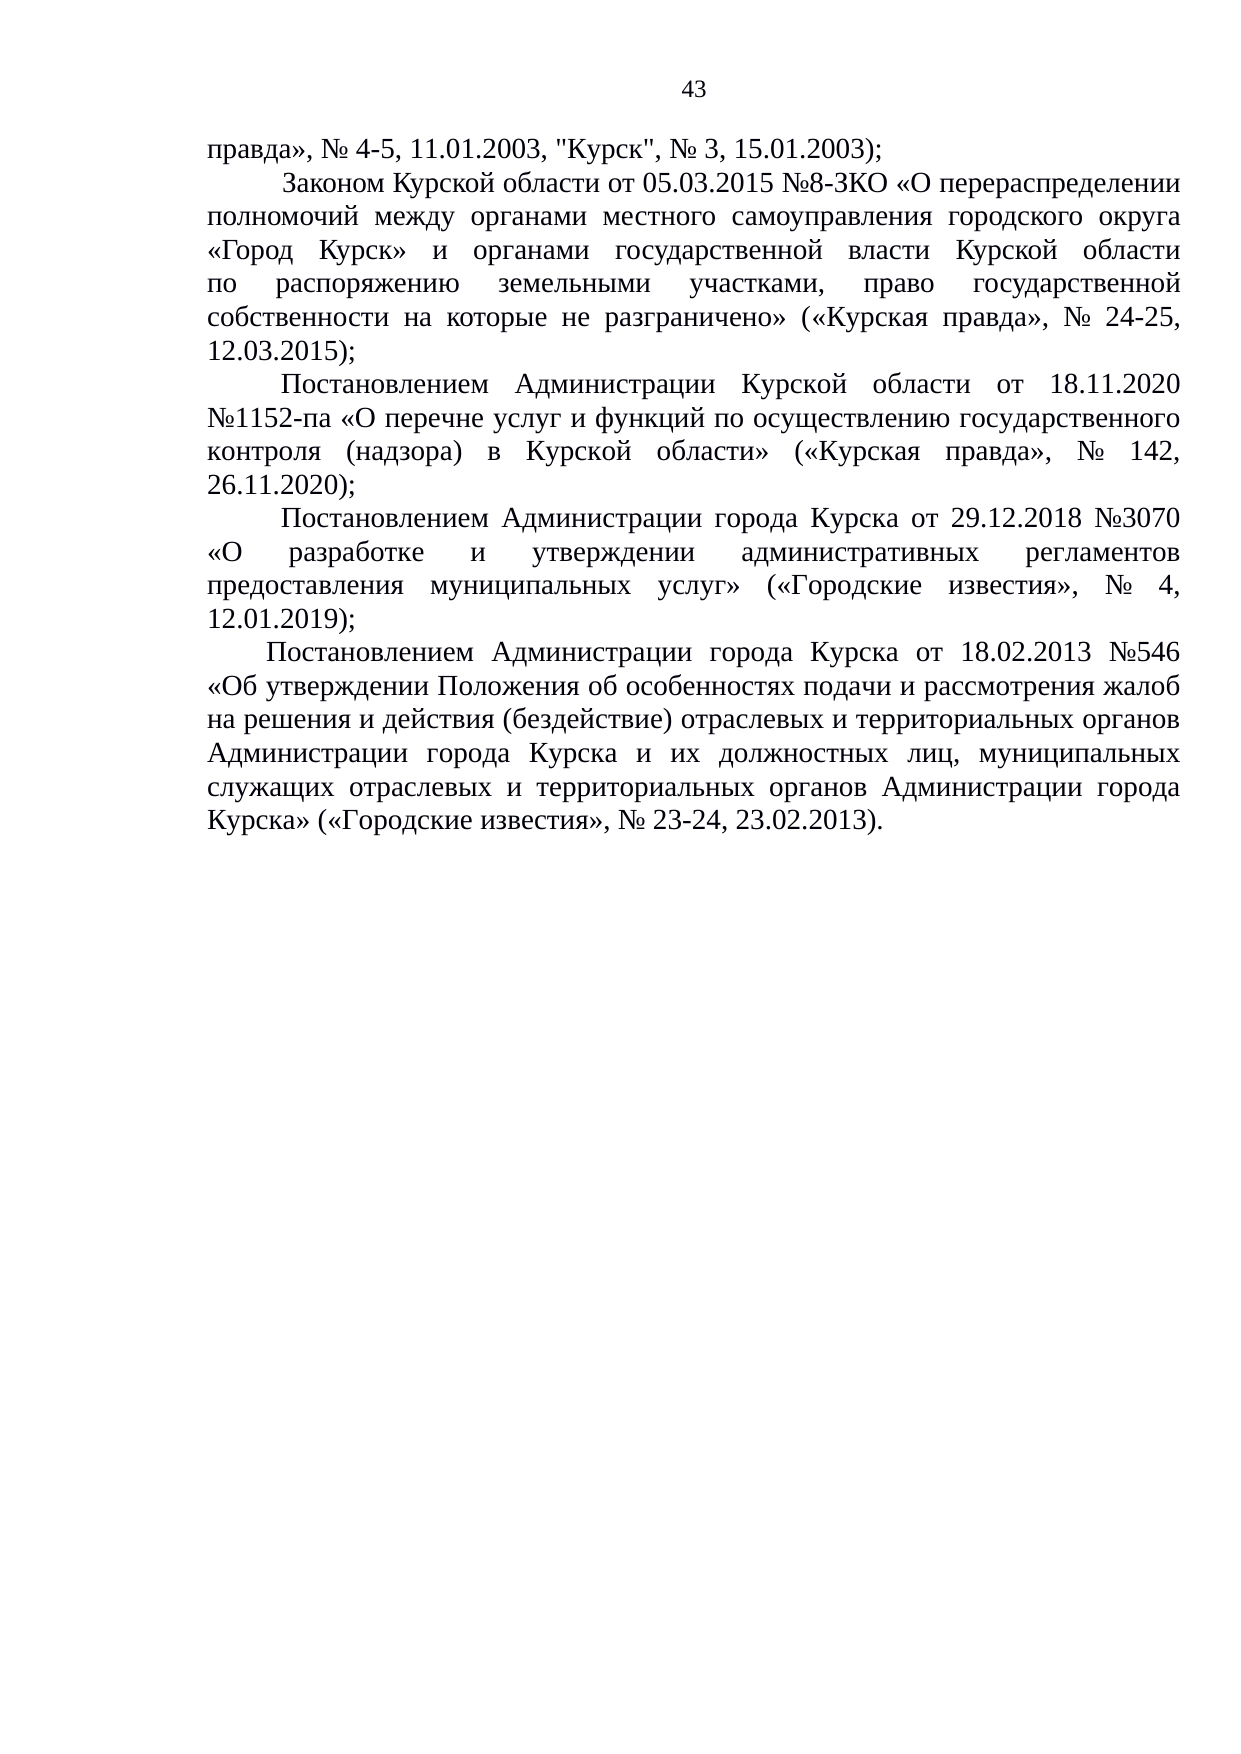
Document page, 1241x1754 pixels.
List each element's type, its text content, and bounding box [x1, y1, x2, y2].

text Постановлением Администрации Курской области от 18.11.2020 №1152-па «О перечне услуг и функций по осуществлению государственного контроля (надзора) в Курской области» («Курская правда», № 142, 26.11.2020); [207, 366, 1181, 500]
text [207, 131, 1181, 165]
text Постановлением Администрации города Курска от 29.12.2018 №3070 «О разработке и утверждении административных регламентов предоставления муниципальных услуг» («Городские известия», № 4, 12.01.2019); [207, 500, 1181, 634]
text Постановлением Администрации города Курска от 18.02.2013 №546 «Об утверждении Положения об особенностях подачи и рассмотрения жалоб на решения и действия (бездействие) отраслевых и территориальных органов Администрации города Курска и их должностных лиц, муниципальных служащих отраслевых и территориальных органов Администрации города Курска» («Городские известия», № 23-24, 23.02.2013). [207, 634, 1181, 836]
text Законом Курской области от 05.03.2015 №8-ЗКО «О перераспределении полномочий между органами местного самоуправления городского округа «Город Курск» и органами государственной власти Курской области по распоряжению земельными участками, право государственной собственности на которые не разграничено» («Курская правда», № 24-25, 12.03.2015); [207, 165, 1181, 366]
